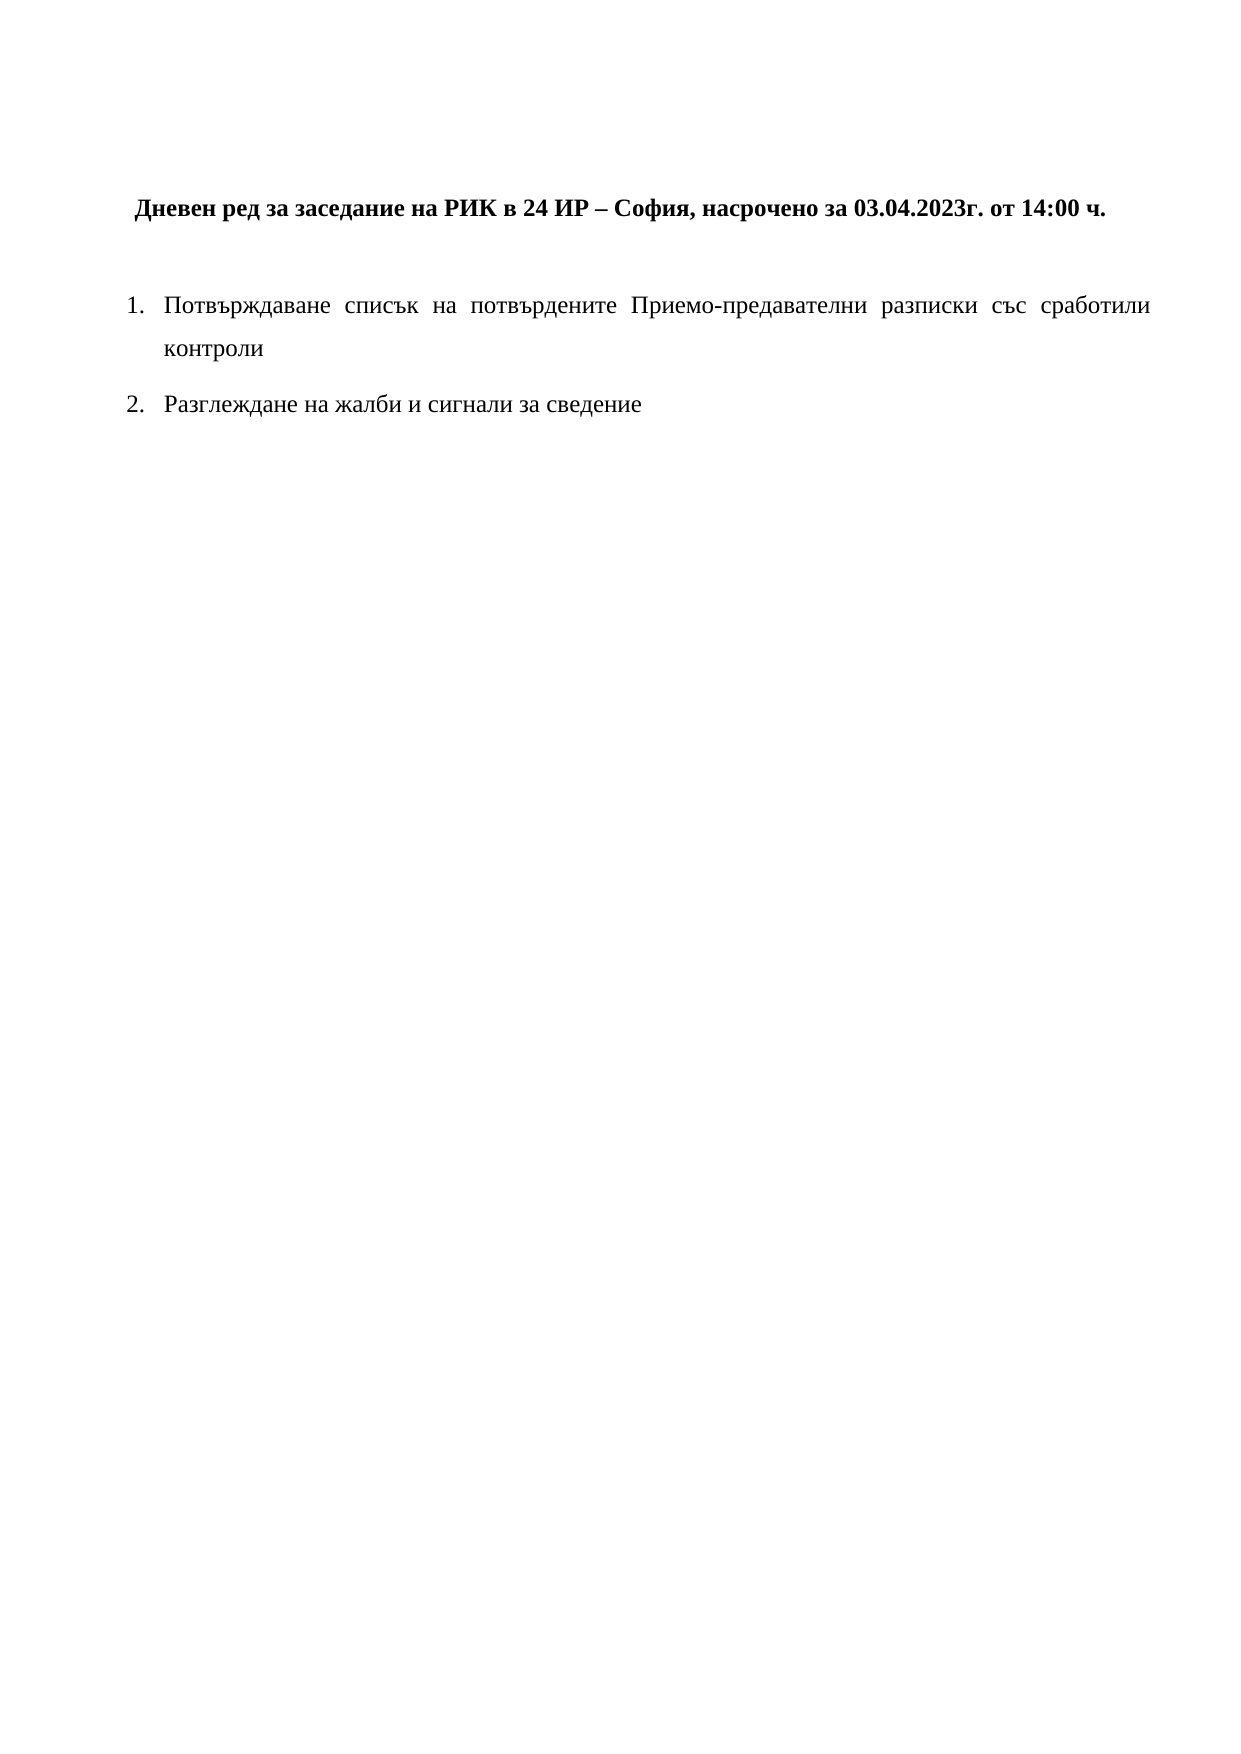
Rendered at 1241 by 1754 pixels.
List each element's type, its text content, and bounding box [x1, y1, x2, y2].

list Разглеждане на жалби и сигнали за сведение [126, 389, 1152, 418]
text Дневен ред за заседание на РИК в 24 ИР – София, насрочено за 03.04.2023г. от 14:00 ч. [89, 193, 1152, 222]
list Потвърждаване списък на потвърдените Приемо-предавателни разписки със сработили контроли [126, 290, 1152, 362]
